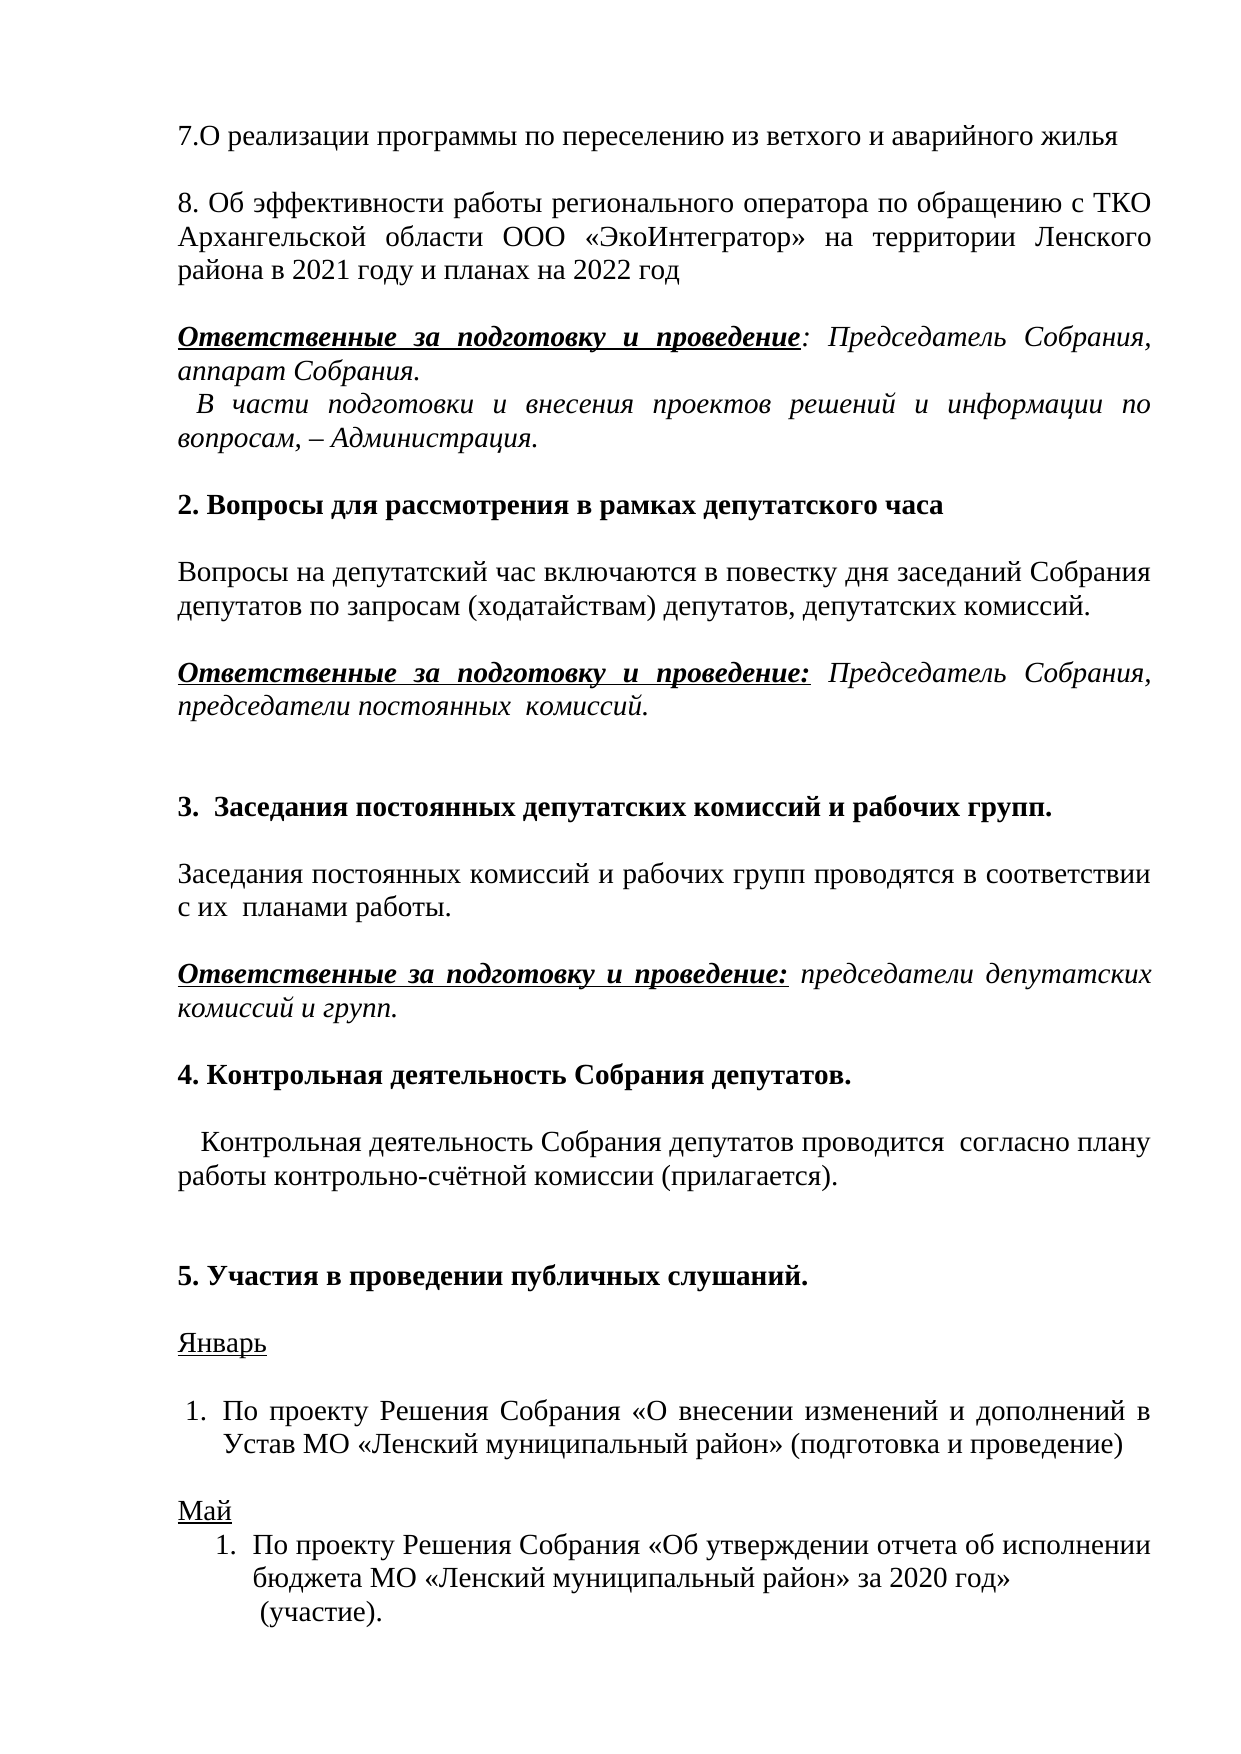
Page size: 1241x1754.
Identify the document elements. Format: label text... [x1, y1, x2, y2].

text 4. Контрольная деятельность Собрания депутатов. [177, 1057, 1152, 1091]
text Май [177, 1493, 1152, 1527]
list По проекту Решения Собрания «Об утверждении отчета об исполнении бюджета МО «Ленский муниципальный район» за 2020 год» [215, 1527, 1152, 1594]
text Январь [177, 1326, 1152, 1359]
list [185, 1393, 1152, 1460]
text 3. Заседания постоянных депутатских комиссий и рабочих групп. [177, 789, 1152, 822]
text Ответственные за подготовку и проведение: Председатель Собрания, председатели постоянных комиссий. [177, 655, 1152, 722]
text 5. Участия в проведении публичных слушаний. [177, 1258, 1152, 1292]
text Заседания постоянных комиссий и рабочих групп проводятся в соответствии с их планами работы. [177, 856, 1152, 923]
text 2. Вопросы для рассмотрения в рамках депутатского часа [177, 487, 1152, 521]
text В части подготовки и внесения проектов решений и информации по вопросам, – Администрация. [177, 386, 1152, 453]
text 7.О реализации программы по переселению из ветхого и аварийного жилья [177, 118, 1152, 152]
text Контрольная деятельность Собрания депутатов проводится согласно плану работы контрольно-счётной комиссии (прилагается). [177, 1124, 1152, 1191]
text Вопросы на депутатский час включаются в повестку дня заседаний Собрания депутатов по запросам (ходатайствам) депутатов, депутатских комиссий. [177, 554, 1152, 621]
text Ответственные за подготовку и проведение: председатели депутатских комиссий и групп. [177, 957, 1152, 1024]
text Ответственные за подготовку и проведение: Председатель Собрания, аппарат Собрания. [177, 319, 1152, 386]
list (участие). [252, 1594, 1152, 1627]
text 8. Об эффективности работы регионального оператора по обращению с ТКО Архангельской области ООО «ЭкоИнтегратор» на территории Ленского района в 2021 году и планах на 2022 год [177, 185, 1152, 286]
